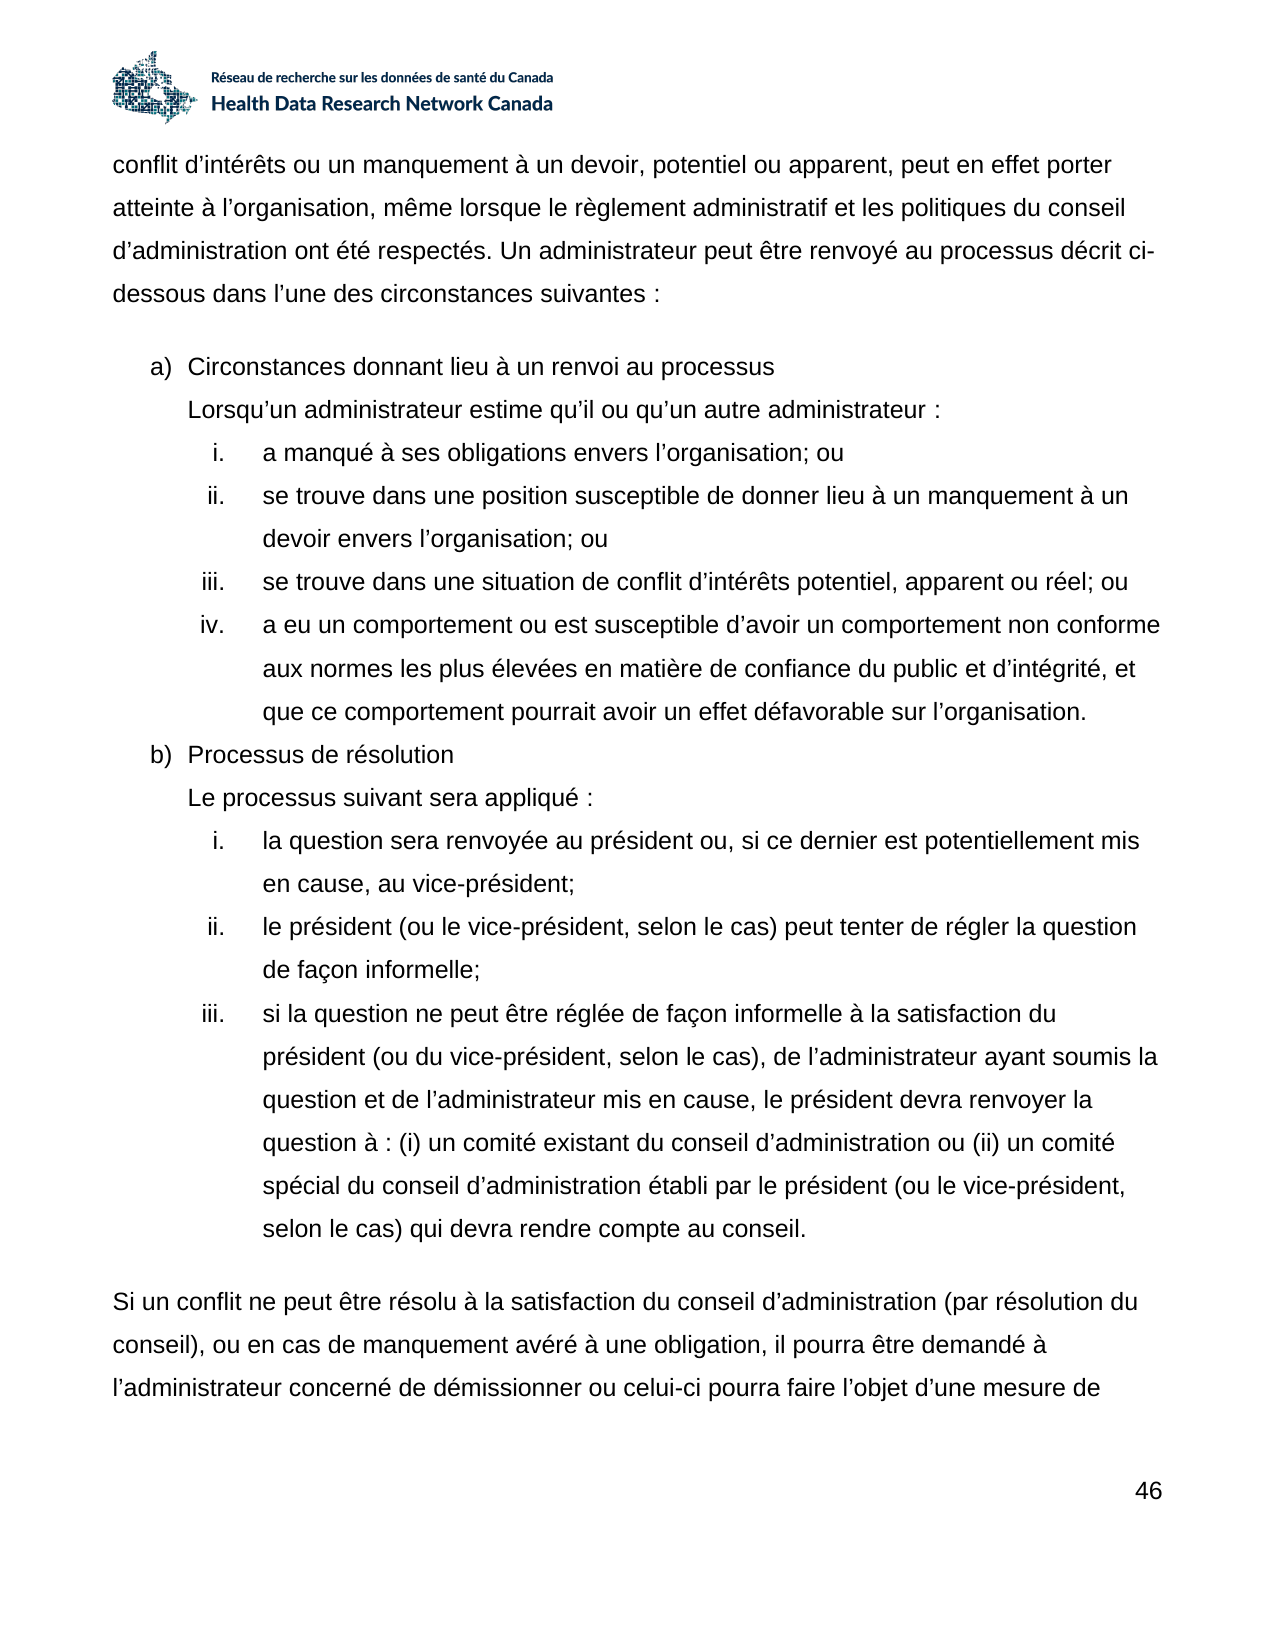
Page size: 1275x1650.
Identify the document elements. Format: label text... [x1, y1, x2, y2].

list le président (ou le vice-président, selon le cas) peut tenter de régler la question de façon informelle; [225, 912, 1162, 984]
list Circonstances donnant lieu à un renvoi au processus [150, 352, 1162, 380]
list la question sera renvoyée au président ou, si ce dernier est potentiellement mis en cause, au vice-président; [225, 826, 1162, 898]
text Lorsqu’un administrateur estime qu’il ou qu’un autre administrateur : [187, 395, 1162, 423]
list se trouve dans une position susceptible de donner lieu à un manquement à un devoir envers l’organisation; ou [225, 481, 1162, 553]
list Processus de résolution [150, 740, 1162, 768]
list a eu un comportement ou est susceptible d’avoir un comportement non conforme aux normes les plus élevées en matière de confiance du public et d’intégrité, et que ce comportement pourrait avoir un effet défavorable sur l’organisation. [225, 610, 1162, 725]
list si la question ne peut être réglée de façon informelle à la satisfaction du président (ou du vice-président, selon le cas), de l’administrateur ayant soumis la question et de l’administrateur mis en cause, le président devra renvoyer la question à : (i) un comité existant du conseil d’administration ou (ii) un comité spécial du conseil d’administration établi par le président (ou le vice-président, selon le cas) qui devra rendre compte au conseil. [225, 998, 1162, 1243]
list se trouve dans une situation de conflit d’intérêts potentiel, apparent ou réel; ou [225, 567, 1162, 596]
text Le processus suivant sera appliqué : [187, 783, 1162, 812]
list a manqué à ses obligations envers l’organisation; ou [225, 438, 1162, 467]
picture [83, 29, 580, 146]
